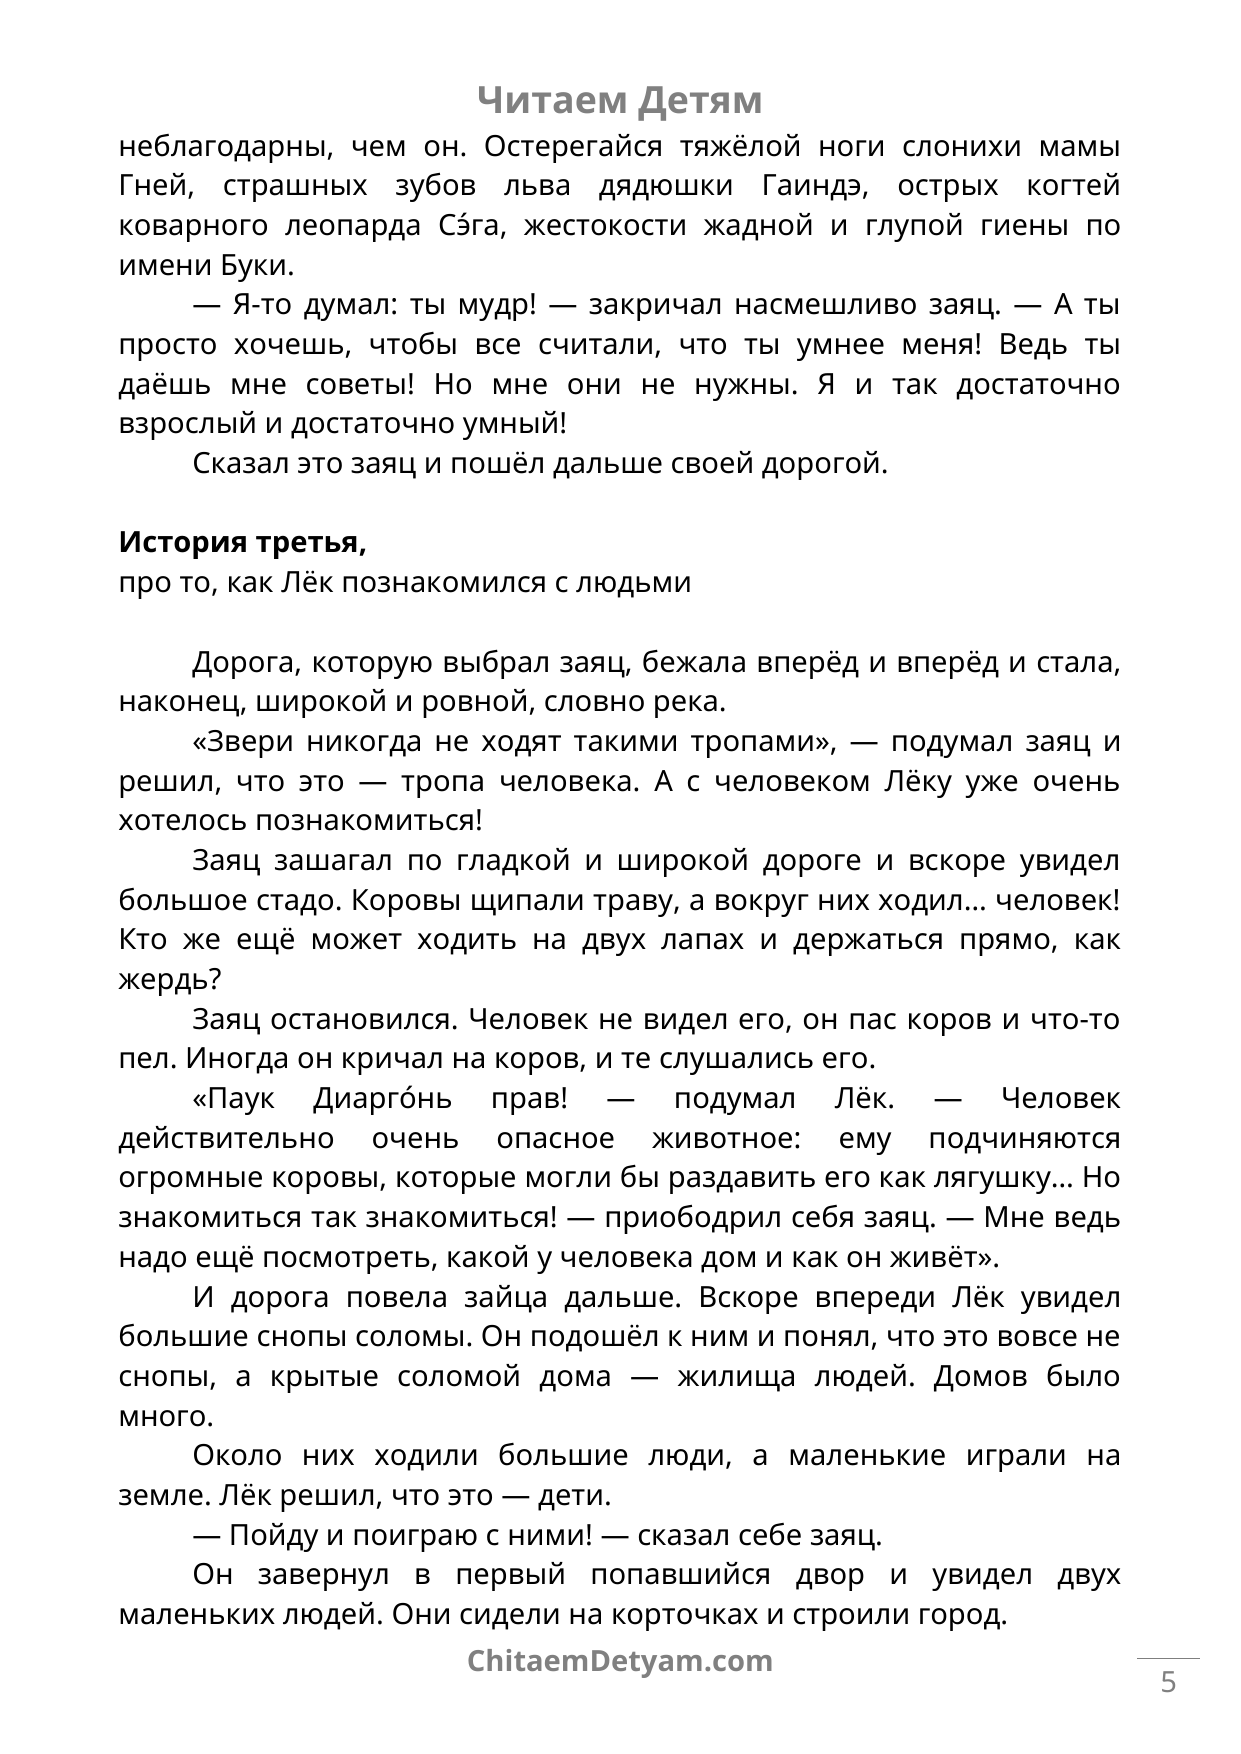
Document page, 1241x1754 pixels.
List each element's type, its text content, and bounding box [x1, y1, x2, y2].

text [118, 125, 1122, 284]
text — Я-то думал: ты мудр! — закричал насмешливо заяц. — А ты просто хочешь, чтобы все считали, что ты умнее меня! Ведь ты даёшь мне советы! Но мне они не нужны. Я и так достаточно взрослый и достаточно умный! [118, 284, 1122, 442]
text Заяц остановился. Человек не видел его, он пас коров и что-то пел. Иногда он кричал на коров, и те слушались его. [118, 998, 1122, 1077]
text Дорога, которую выбрал заяц, бежала вперёд и вперёд и стала, наконец, широкой и ровной, словно река. [118, 641, 1122, 720]
text «Звери никогда не ходят такими тропами», — подумал заяц и решил, что это — тропа человека. А с человеком Лёку уже очень хотелось познакомиться! [118, 720, 1122, 839]
text — Пойду и поиграю с ними! — сказал себе заяц. [118, 1514, 1122, 1554]
text Он завернул в первый попавшийся двор и увидел двух маленьких людей. Они сидели на корточках и строили город. [118, 1554, 1122, 1633]
subtitle История третья, про то, как Лёк познакомился с людьми [118, 522, 1122, 601]
text Заяц зашагал по гладкой и широкой дороге и вскоре увидел большое стадо. Коровы щипали траву, а вокруг них ходил… человек! Кто же ещё может ходить на двух лапах и держаться прямо, как жердь? [118, 839, 1122, 998]
text Сказал это заяц и пошёл дальше своей дорогой. [118, 442, 1122, 482]
text И дорога повела зайца дальше. Вскоре впереди Лёк увидел большие снопы соломы. Он подошёл к ним и понял, что это вовсе не снопы, а крытые соломой дома — жилища людей. Домов было много. [118, 1276, 1122, 1434]
text «Паук Диарго́нь прав! — подумал Лёк. — Человек действительно очень опасное животное: ему подчиняются огромные коровы, которые могли бы раздавить его как лягушку… Но знакомиться так знакомиться! — приободрил себя заяц. — Мне ведь надо ещё посмотреть, какой у человека дом и как он живёт». [118, 1077, 1122, 1276]
text Около них ходили большие люди, а маленькие играли на земле. Лёк решил, что это — дети. [118, 1434, 1122, 1514]
